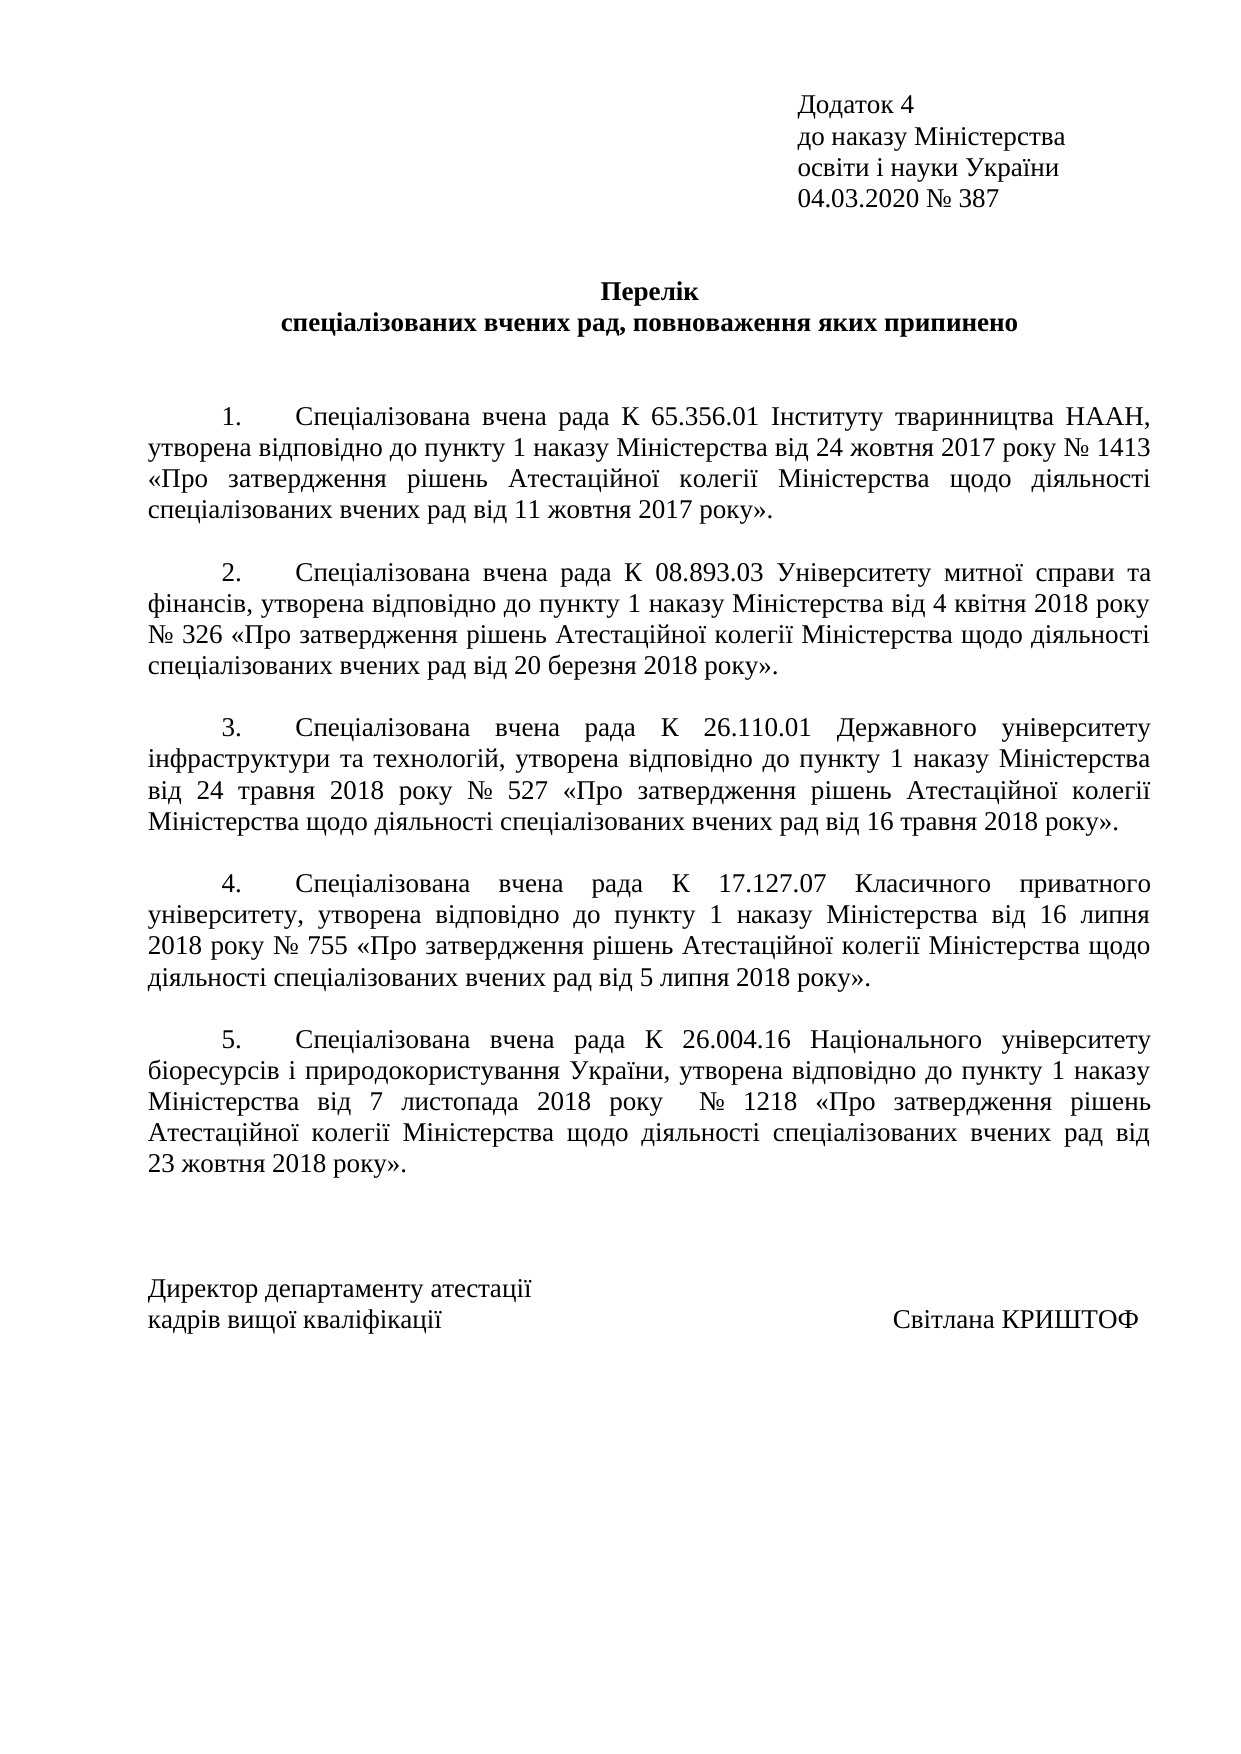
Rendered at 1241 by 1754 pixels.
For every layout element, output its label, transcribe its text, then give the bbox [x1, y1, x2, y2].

text Директор департаменту атестації [148, 1272, 1152, 1303]
text Додаток 4 [148, 88, 1152, 120]
list Спеціалізована вчена рада К 26.004.16 Національного університету біоресурсів і природокористування України, утворена відповідно до пункту 1 наказу Міністерства від 7 листопада 2018 року № 1218 «Про затвердження рішень Атестаційної колегії Міністерства щодо діяльності спеціалізованих вчених рад від 23 жовтня 2018 року». [148, 1023, 1152, 1179]
text Перелік [148, 275, 1152, 307]
list Спеціалізована вчена рада К 26.110.01 Державного університету інфраструктури та технологій, утворена відповідно до пункту 1 наказу Міністерства від 24 травня 2018 року № 527 «Про затвердження рішень Атестаційної колегії Міністерства щодо діяльності спеціалізованих вчених рад від 16 травня 2018 року». [148, 711, 1152, 836]
list Спеціалізована вчена рада К 08.893.03 Університету митної справи та фінансів, утворена відповідно до пункту 1 наказу Міністерства від 4 квітня 2018 року № 326 «Про затвердження рішень Атестаційної колегії Міністерства щодо діяльності спеціалізованих вчених рад від 20 березня 2018 року». [148, 556, 1152, 680]
text 04.03.2020 № 387 [148, 182, 1152, 213]
list Спеціалізована вчена рада К 65.356.01 Інституту тваринництва НААН, утворена відповідно до пункту 1 наказу Міністерства від 24 жовтня 2017 року № 1413 «Про затвердження рішень Атестаційної колегії Міністерства щодо діяльності спеціалізованих вчених рад від 11 жовтня 2017 року». [148, 400, 1152, 524]
text до наказу Міністерства [148, 120, 1152, 151]
text спеціалізованих вчених рад, повноваження яких припинено [148, 307, 1152, 338]
list Спеціалізована вчена рада К 17.127.07 Класичного приватного університету, утворена відповідно до пункту 1 наказу Міністерства від 16 липня 2018 року № 755 «Про затвердження рішень Атестаційної колегії Міністерства щодо діяльності спеціалізованих вчених рад від 5 липня 2018 року». [148, 867, 1152, 992]
text кадрів вищої кваліфікації Світлана КРИШТОФ [148, 1303, 1152, 1334]
text освіти і науки України [148, 151, 1152, 182]
